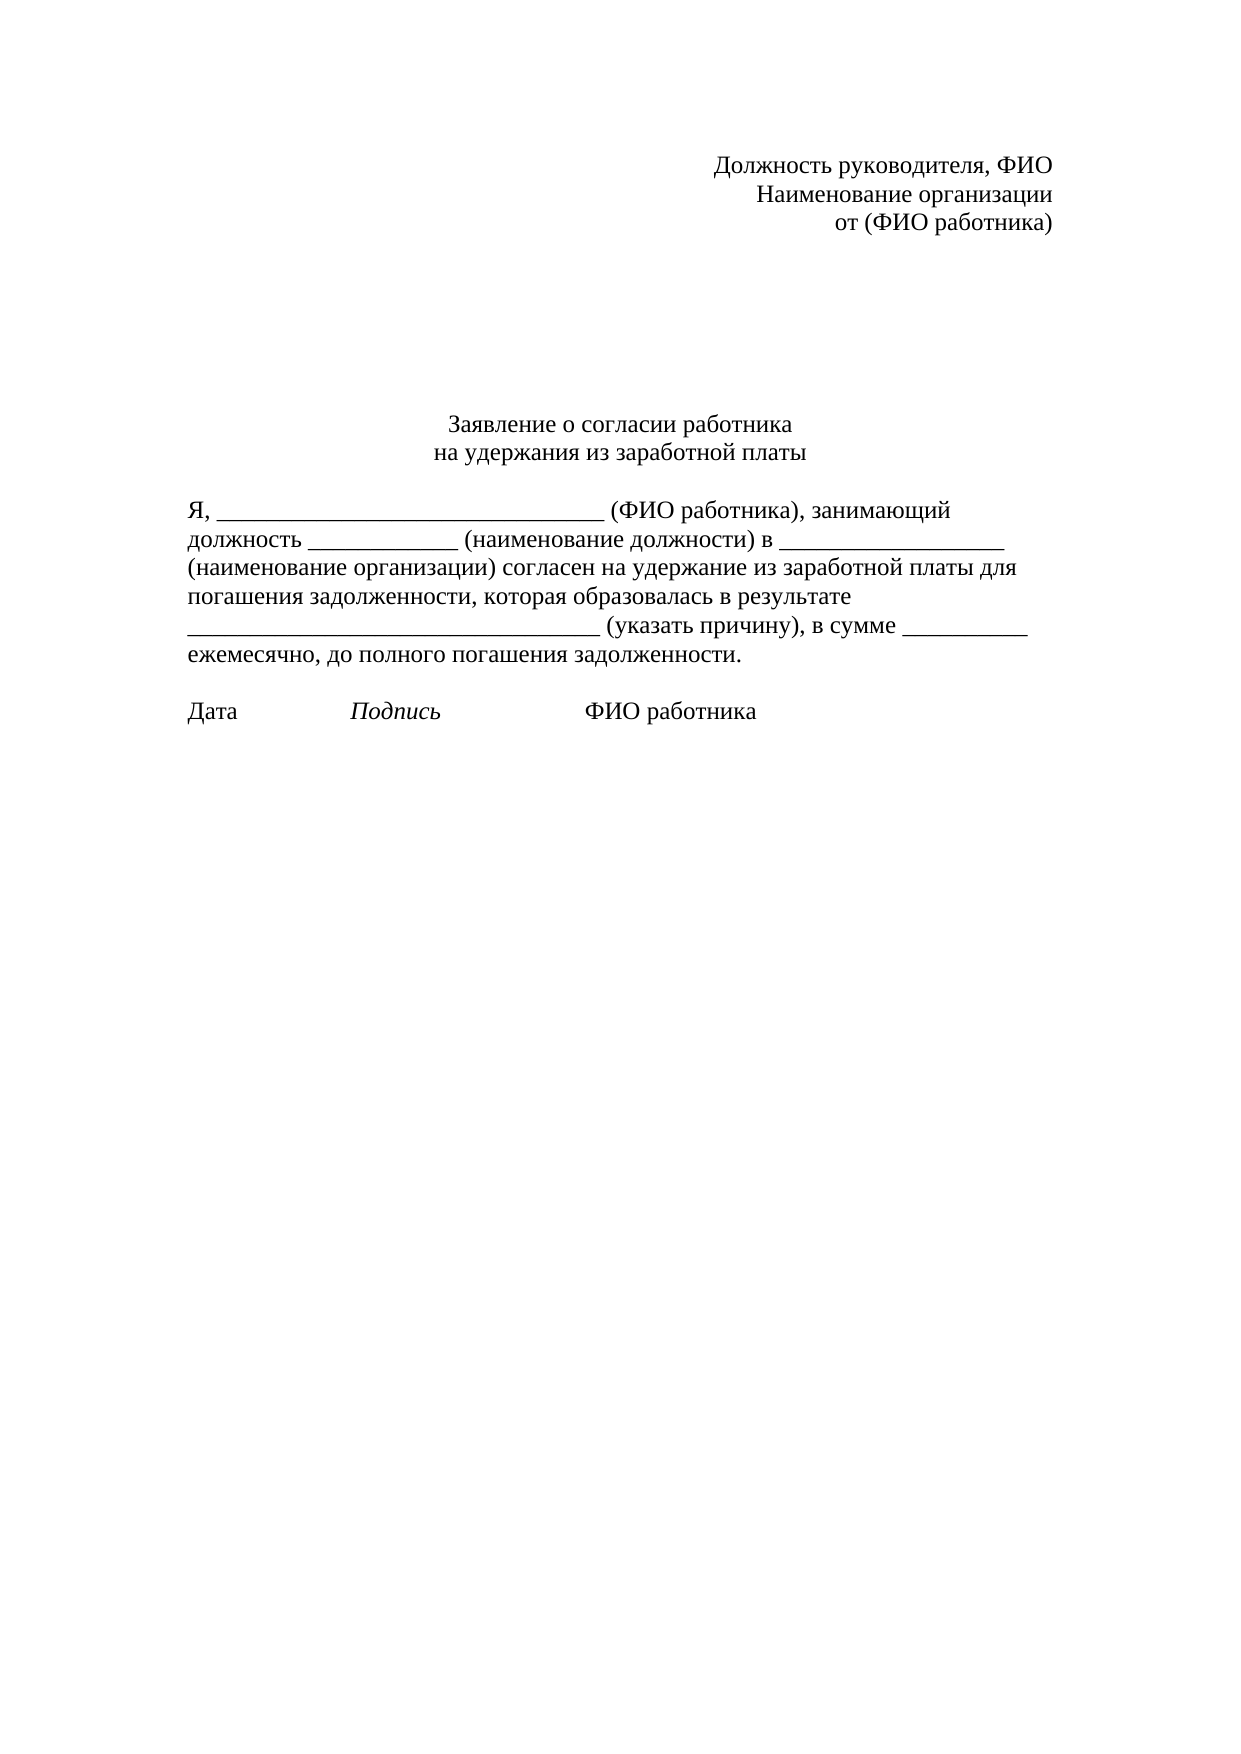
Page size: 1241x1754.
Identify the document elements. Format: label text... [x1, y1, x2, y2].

text от (ФИО работника) [187, 207, 1053, 236]
text Наименование организации [187, 179, 1053, 207]
text Я, _______________________________ (ФИО работника), занимающий должность ____________ (наименование должности) в __________________ (наименование организации) согласен на удержание из заработной платы для погашения задолженности, которая образовалась в результате _________________________________ (указать причину), в сумме __________ ежемесячно, до полного погашения задолженности. [187, 495, 1053, 667]
text Заявление о согласии работника [187, 409, 1053, 437]
text Должность руководителя, ФИО [187, 150, 1053, 179]
text Дата Подпись ФИО работника [187, 696, 1053, 725]
text на удержания из заработной платы [187, 437, 1053, 466]
